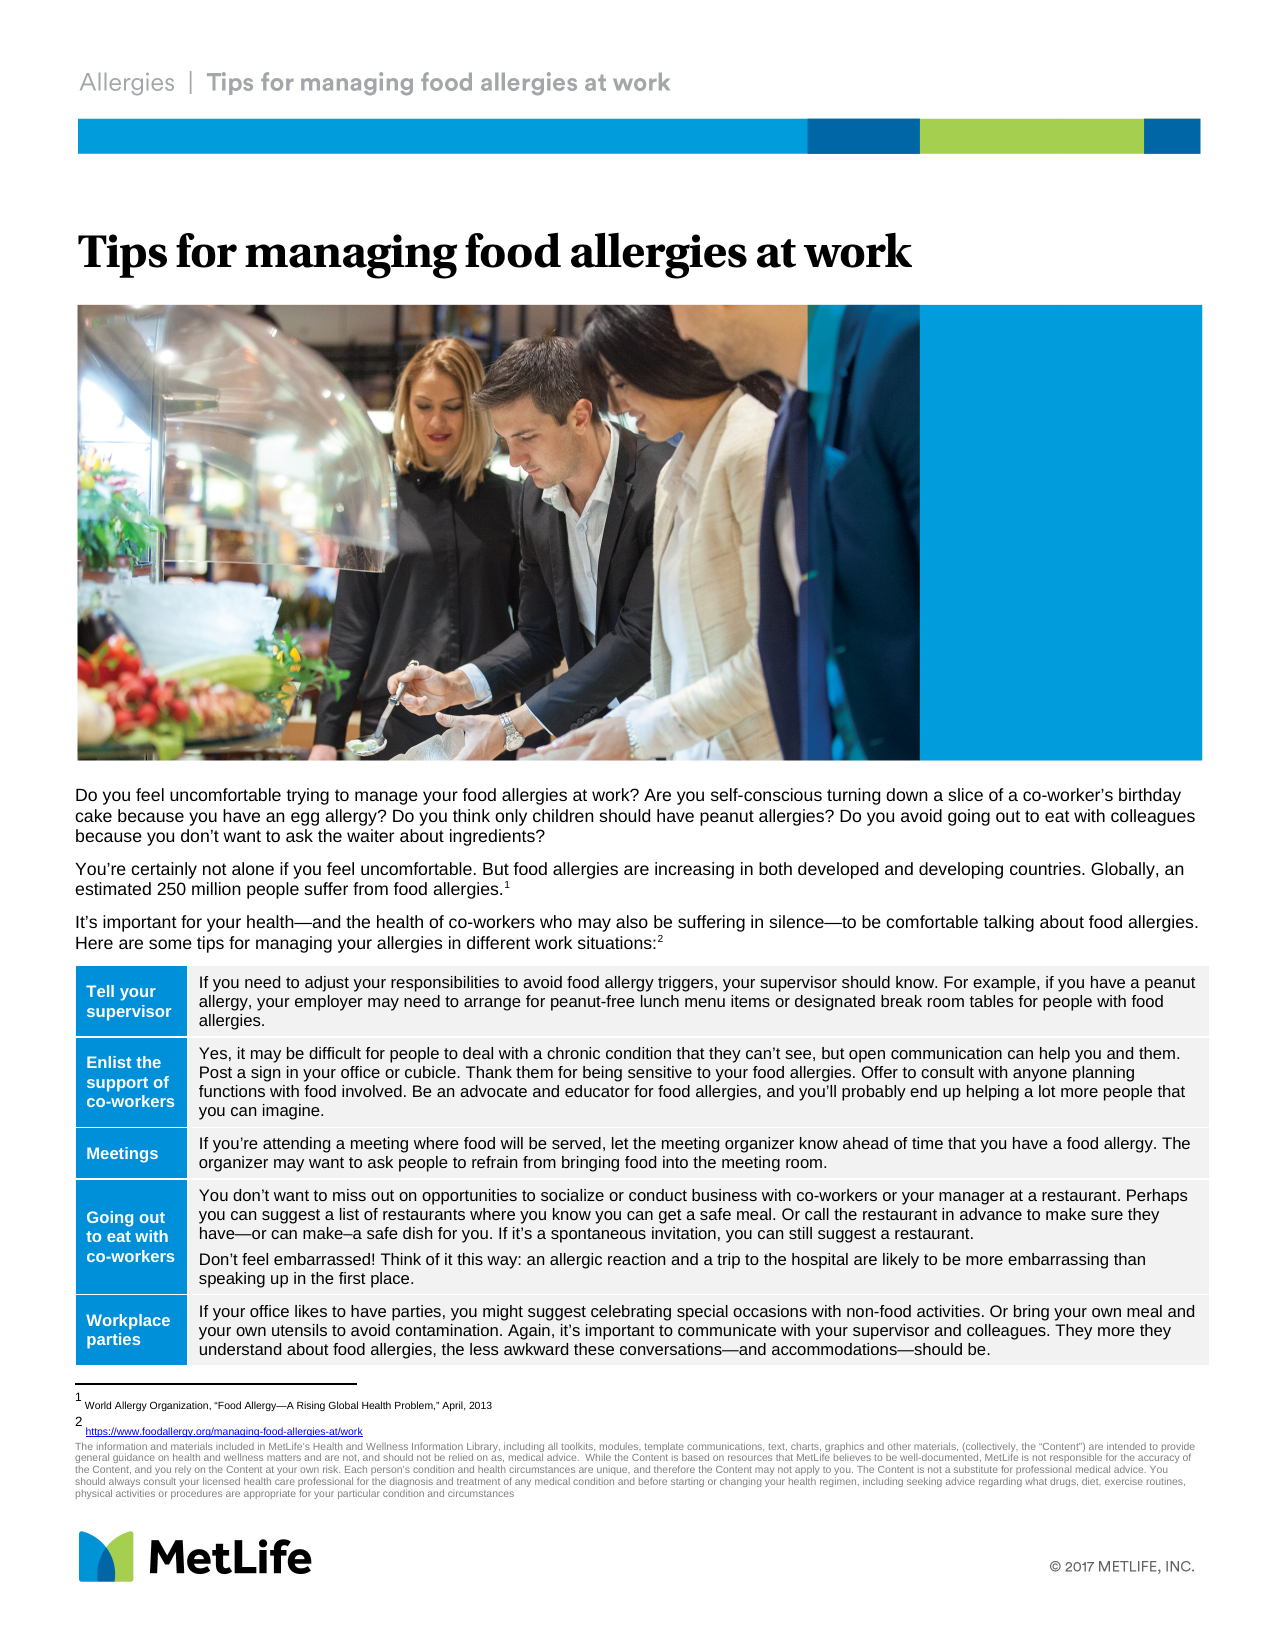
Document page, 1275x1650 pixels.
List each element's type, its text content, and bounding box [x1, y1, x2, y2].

table_cell You don’t want to miss out on opportunities to socialize or conduct business with co-workers or your manager at a restaurant. Perhaps you can suggest a list of restaurants where you know you can get a safe meal. Or call the restaurant in advance to make sure they have—or can make–a safe dish for you. If it’s a spontaneous invitation, you can still suggest a restaurant. Don’t feel embarrassed! Think of it this way: an allergic reaction and a trip to the hospital are likely to be more embarrassing than speaking up in the first place. [188, 1180, 1209, 1294]
table_header Tell your supervisor [76, 966, 187, 1036]
table_cell If your office likes to have parties, you might suggest celebrating special occasions with non-food activities. Or bring your own meal and your own utensils to avoid contamination. Again, it’s important to communicate with your supervisor and colleagues. They more they understand about food allergies, the less awkward these conversations—and accommodations—should be. [188, 1295, 1209, 1365]
picture [0, 1501, 1275, 1650]
text It’s important for your health—and the health of co-workers who may also be suffering in silence—to be comfortable talking about food allergies. Here are some tips for managing your allergies in different work situations: [75, 912, 1200, 953]
text Do you feel uncomfortable trying to manage your food allergies at work? Are you self-conscious turning down a slice of a co-worker’s birthday cake because you have an egg allergy? Do you think only children should have peanut allergies? Do you avoid going out to eat with colleagues because you don’t want to ask the waiter about ingredients? [75, 169, 1200, 846]
table_cell Enlist the support of co-workers [76, 1038, 187, 1127]
table_header If you need to adjust your responsibilities to avoid food allergy triggers, your supervisor should know. For example, if you have a peanut allergy, your employer may need to arrange for peanut-free lunch menu items or designated break room tables for people with food allergies. [188, 966, 1209, 1036]
picture [3, 0, 1275, 785]
table_cell Workplace parties [76, 1295, 187, 1365]
table_cell If you’re attending a meeting where food will be served, let the meeting organizer know ahead of time that you have a food allergy. The organizer may want to ask people to refrain from bringing food into the meeting room. [188, 1128, 1209, 1178]
text You’re certainly not alone if you feel uncomfortable. But food allergies are increasing in both developed and developing countries. Globally, an estimated 250 million people suffer from food allergies. [75, 859, 1200, 899]
table_cell Yes, it may be difficult for people to deal with a chronic condition that they can’t see, but open communication can help you and them. Post a sign in your office or cubicle. Thank them for being sensitive to your food allergies. Offer to consult with anyone planning functions with food involved. Be an advocate and educator for food allergies, and you’ll probably end up helping a lot more people that you can imagine. [188, 1038, 1209, 1127]
table_cell Going out to eat with co-workers [76, 1180, 187, 1294]
table_cell Meetings [76, 1128, 187, 1178]
